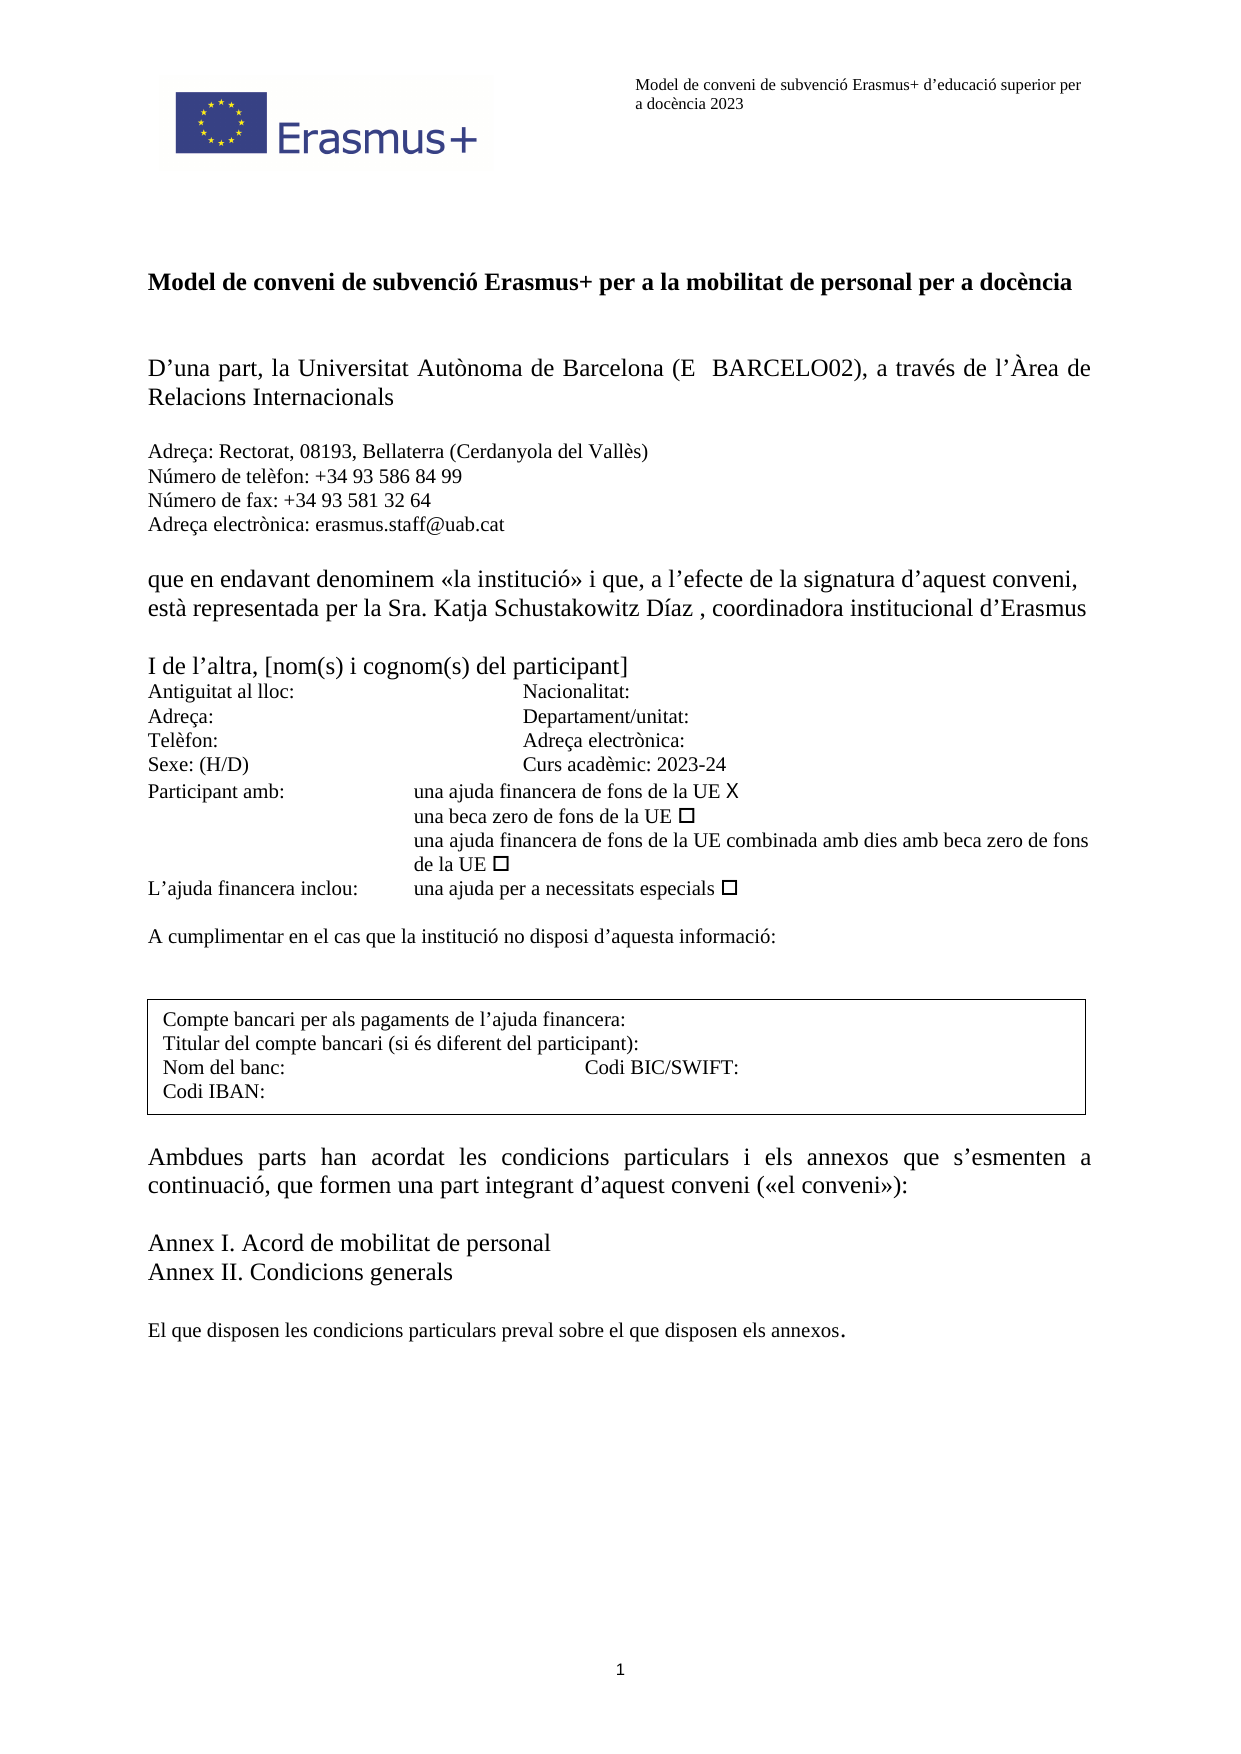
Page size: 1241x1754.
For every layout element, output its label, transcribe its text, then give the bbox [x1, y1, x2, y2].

text D’una part, la Universitat Autònoma de Barcelona (E BARCELO02), a través de l’Àrea de Relacions Internacionals [148, 353, 1092, 411]
text una ajuda financera de fons de la UE combinada amb dies amb beca zero de fons de la UE [148, 828, 1092, 876]
text L’ajuda financera inclou: una ajuda per a necessitats especials [148, 876, 1092, 900]
text Número de fax: +34 93 581 32 64 [148, 488, 1092, 512]
text Sexe: (H/D) Curs acadèmic: 2023-24 [148, 752, 1092, 776]
text Telèfon: Adreça electrònica: [148, 728, 1092, 752]
text Adreça electrònica: erasmus.staff@uab.cat [148, 512, 1092, 536]
text que en endavant denominem «la institució» i que, a l’efecte de la signatura d’aquest conveni, està representada per la Sra. Katja Schustakowitz Díaz , coordinadora institucional d’Erasmus [148, 564, 1092, 622]
text Adreça: Departament/unitat: [148, 703, 1092, 728]
text El que disposen les condicions particulars preval sobre el que disposen els annexos. [148, 1314, 1092, 1343]
text Annex I. Acord de mobilitat de personal [148, 1228, 1092, 1257]
text Model de conveni de subvenció Erasmus+ per a la mobilitat de personal per a docència [148, 267, 1092, 296]
text Número de telèfon: +34 93 586 84 99 [148, 463, 1092, 488]
text I de l’altra, [nom(s) i cognom(s) del participant] [148, 651, 1092, 679]
text Participant amb: una ajuda financera de fons de la UE X una beca zero de fons de la UE [148, 776, 1092, 828]
text Adreça: Rectorat, 08193, Bellaterra (Cerdanyola del Vallès) [148, 439, 1092, 463]
picture [158, 75, 494, 171]
text Ambdues parts han acordat les condicions particulars i els annexos que s’esmenten a continuació, que formen una part integrant d’aquest conveni («el conveni»): [148, 1142, 1092, 1199]
text A cumplimentar en el cas que la institució no disposi d’aquesta informació: [148, 924, 1092, 948]
text Antiguitat al lloc: Nacionalitat: [148, 679, 1092, 703]
text Annex II. Condicions generals [148, 1257, 1092, 1286]
